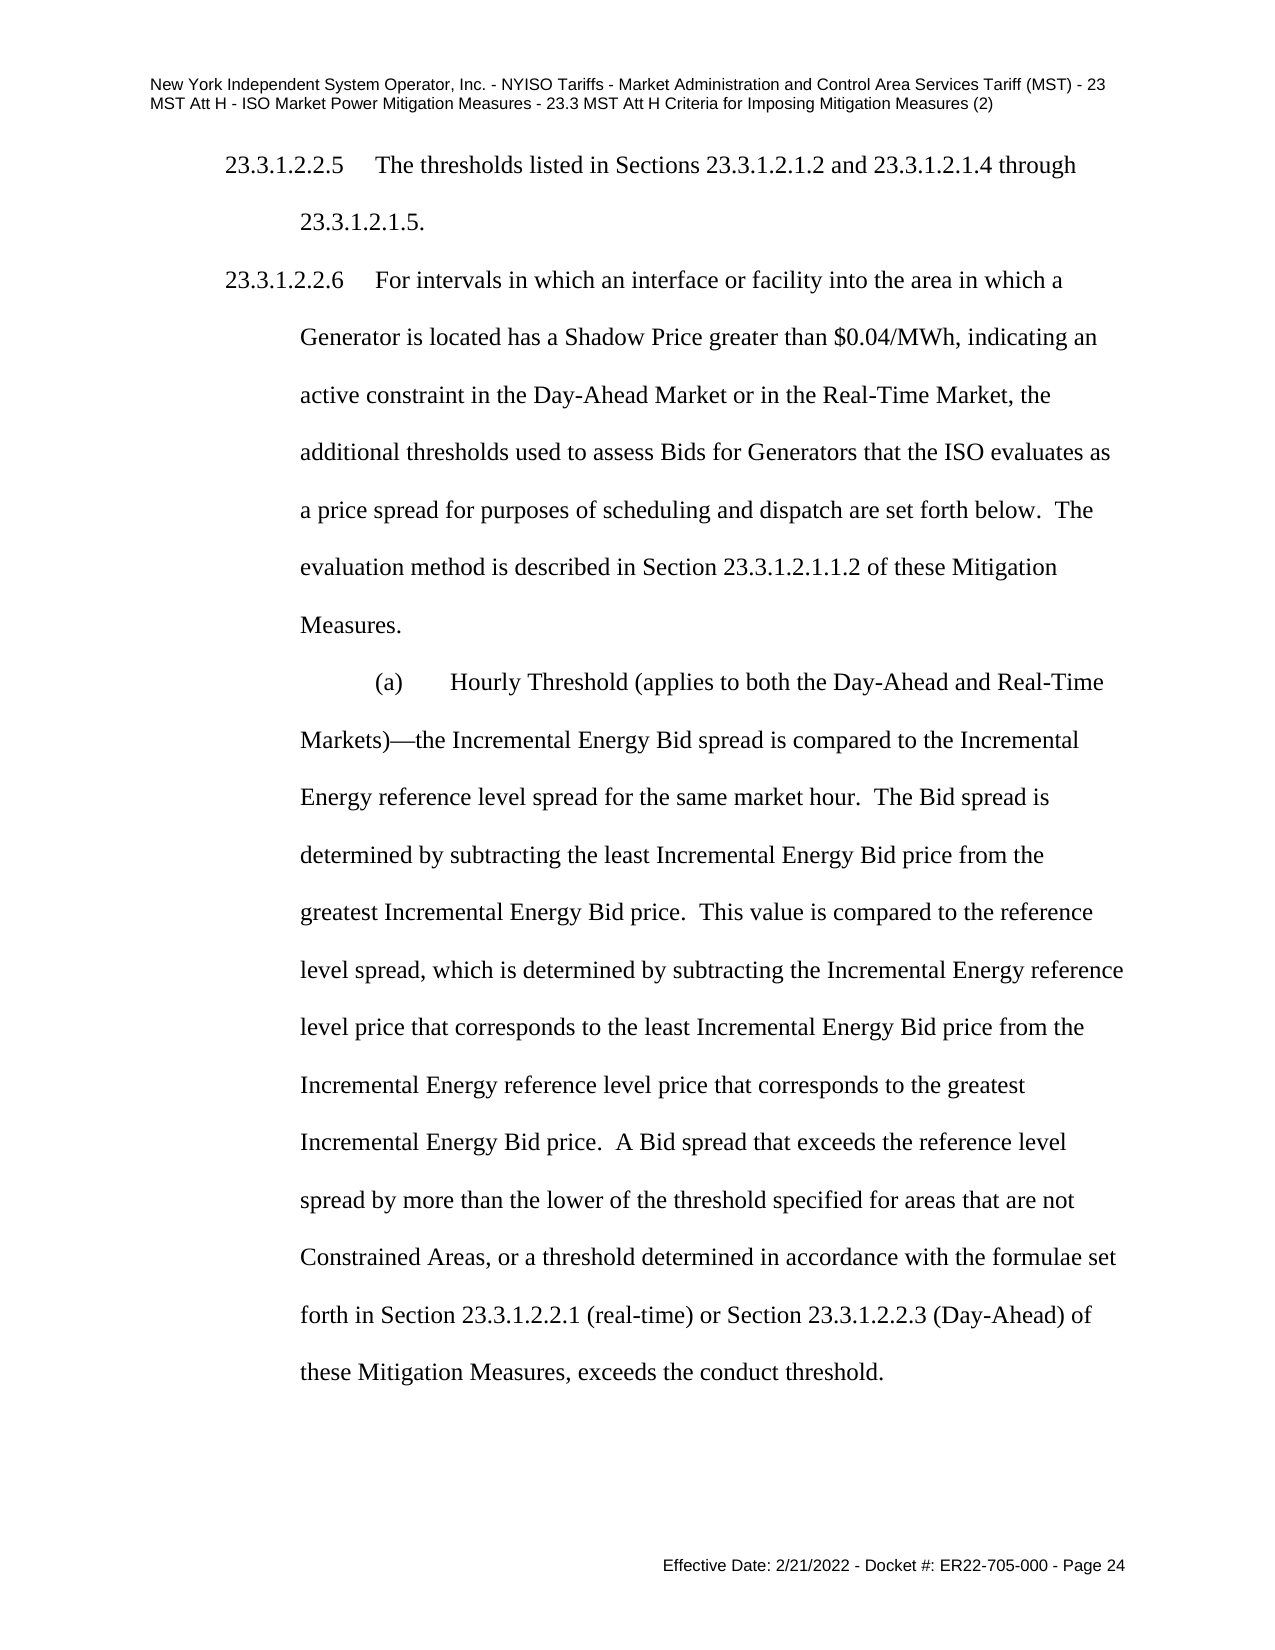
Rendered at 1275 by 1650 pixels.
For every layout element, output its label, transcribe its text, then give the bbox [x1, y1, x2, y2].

text 23.3.1.2.2.6 For intervals in which an interface or facility into the area in which a Generator is located has a Shadow Price greater than $0.04/MWh, indicating an active constraint in the Day-Ahead Market or in the Real-Time Market, the additional thresholds used to assess Bids for Generators that the ISO evaluates as a price spread for purposes of scheduling and dispatch are set forth below. The evaluation method is described in Section 23.3.1.2.1.1.2 of these Mitigation Measures. [225, 265, 1125, 639]
text (a) Hourly Threshold (applies to both the Day-Ahead and Real-Time Markets)—the Incremental Energy Bid spread is compared to the Incremental Energy reference level spread for the same market hour. The Bid spread is determined by subtracting the least Incremental Energy Bid price from the greatest Incremental Energy Bid price. This value is compared to the reference level spread, which is determined by subtracting the Incremental Energy reference level price that corresponds to the least Incremental Energy Bid price from the Incremental Energy reference level price that corresponds to the greatest Incremental Energy Bid price. A Bid spread that exceeds the reference level spread by more than the lower of the threshold specified for areas that are not Constrained Areas, or a threshold determined in accordance with the formulae set forth in Section 23.3.1.2.2.1 (real-time) or Section 23.3.1.2.2.3 (Day-Ahead) of these Mitigation Measures, exceeds the conduct threshold. [300, 667, 1125, 1386]
text 23.3.1.2.2.5 The thresholds listed in Sections 23.3.1.2.1.2 and 23.3.1.2.1.4 through 23.3.1.2.1.5. [225, 150, 1125, 236]
